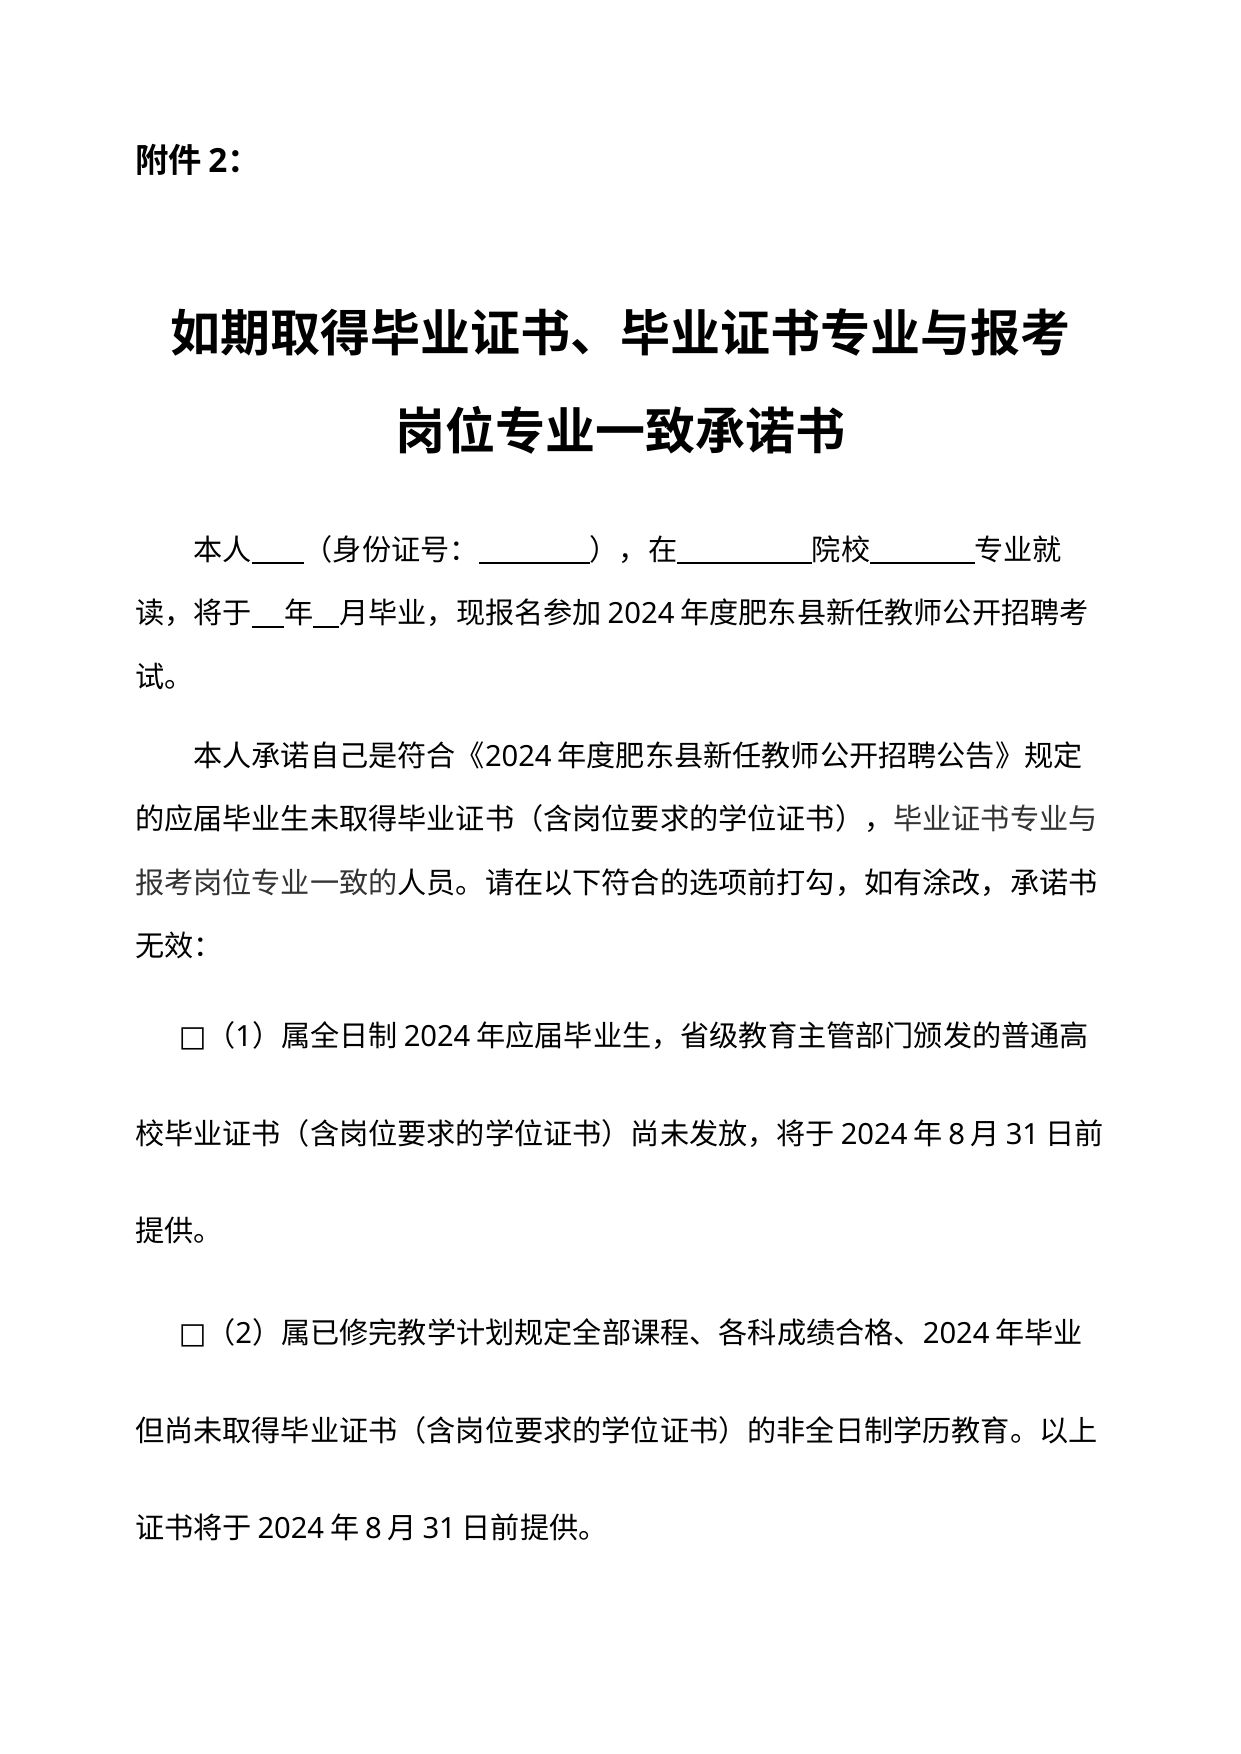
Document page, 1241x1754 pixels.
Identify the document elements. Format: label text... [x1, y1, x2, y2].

text □（1）属全日制2024年应届毕业生，省级教育主管部门颁发的普通高校毕业证书（含岗位要求的学位证书）尚未发放，将于2024年8月31日前提供。 [135, 1002, 1106, 1262]
text 本人承诺自己是符合《2024年度肥东县新任教师公开招聘公告》规定的应届毕业生未取得毕业证书（含岗位要求的学位证书），毕业证书专业与报考岗位专业一致的人员。请在以下符合的选项前打勾，如有涂改，承诺书无效： [135, 732, 1106, 965]
text 本人 （身份证号： ），在 院校 专业就读，将于 年 月毕业，现报名参加2024年度肥东县新任教师公开招聘考试。 [135, 526, 1106, 695]
text 如期取得毕业证书、毕业证书专业与报考 岗位专业一致承诺书 [135, 281, 1106, 476]
text 附件2： [135, 129, 1106, 184]
text □（2）属已修完教学计划规定全部课程、各科成绩合格、2024年毕业但尚未取得毕业证书（含岗位要求的学位证书）的非全日制学历教育。以上证书将于2024年8月31日前提供。 [135, 1298, 1106, 1558]
